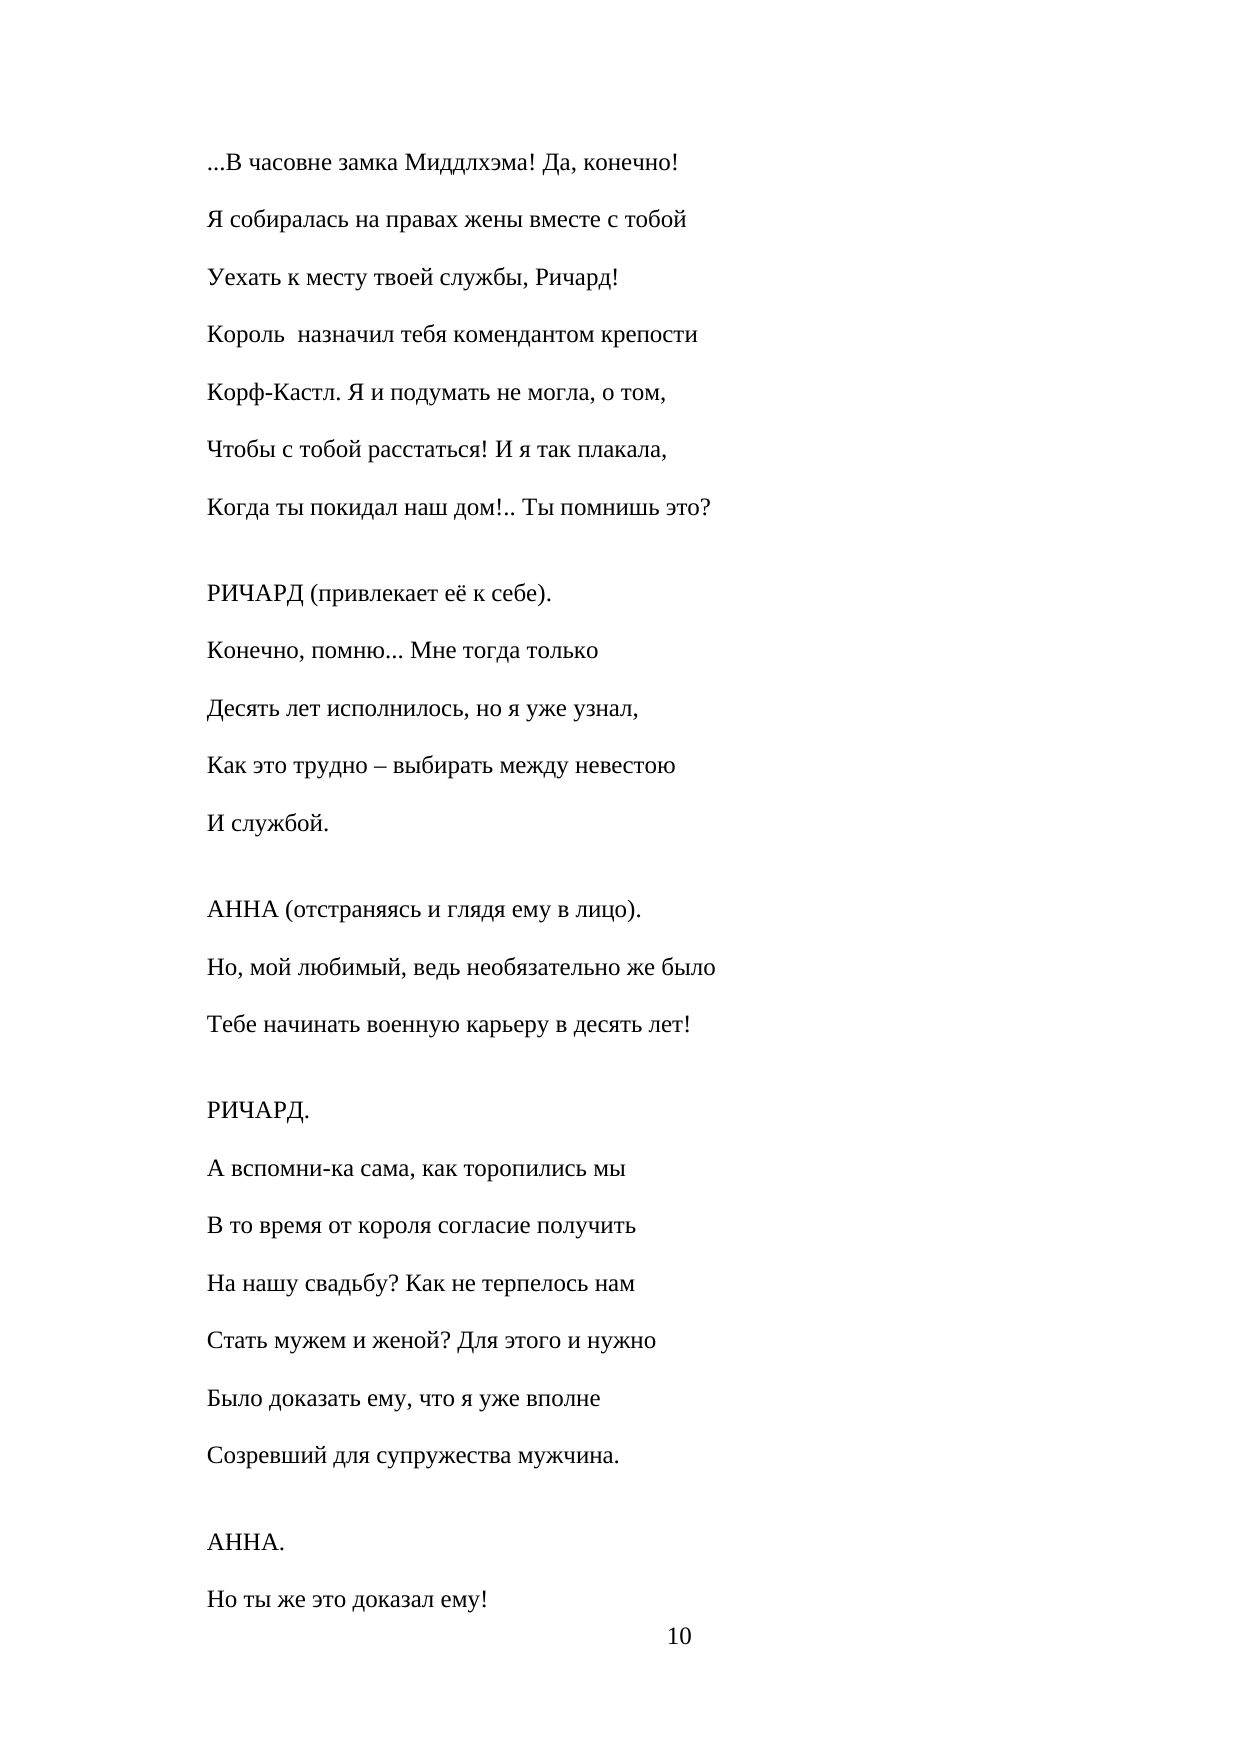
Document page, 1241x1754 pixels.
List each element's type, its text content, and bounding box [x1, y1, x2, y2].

text Чтобы с тобой расстаться! И я так плакала, [148, 434, 1152, 463]
text Корф-Кастл. Я и подумать не могла, о том, [148, 377, 1152, 406]
text Король назначил тебя комендантом крепости [148, 319, 1152, 348]
text Я собиралась на правах жены вместе с тобой [148, 204, 1152, 233]
text На нашу свадьбу? Как не терпелось нам [148, 1268, 1152, 1297]
text АННА (отстраняясь и глядя ему в лицо). [148, 894, 1152, 923]
text Как это трудно – выбирать между невестою [148, 751, 1152, 779]
text Но, мой любимый, ведь необязательно же было [148, 952, 1152, 981]
text РИЧАРД. [148, 1096, 1152, 1124]
text Стать мужем и женой? Для этого и нужно [148, 1326, 1152, 1354]
text Было доказать ему, что я уже вполне [148, 1383, 1152, 1412]
text Но ты же это доказал ему! [148, 1584, 1152, 1613]
text Тебе начинать военную карьеру в десять лет! [148, 1009, 1152, 1038]
text Конечно, помню... Мне тогда только [148, 636, 1152, 664]
text АННА. [148, 1527, 1152, 1556]
text И службой. [148, 808, 1152, 837]
text Созревший для супружества мужчина. [148, 1441, 1152, 1469]
text Когда ты покидал наш дом!.. Ты помнишь это? [148, 492, 1152, 521]
text ...В часовне замка Миддлхэма! Да, конечно! [148, 147, 1152, 176]
text Уехать к месту твоей службы, Ричард! [148, 262, 1152, 291]
text РИЧАРД (привлекает её к себе). [148, 578, 1152, 607]
text Десять лет исполнилось, но я уже узнал, [148, 693, 1152, 722]
text В то время от короля согласие получить [148, 1211, 1152, 1239]
text А вспомни-ка сама, как торопились мы [148, 1153, 1152, 1182]
